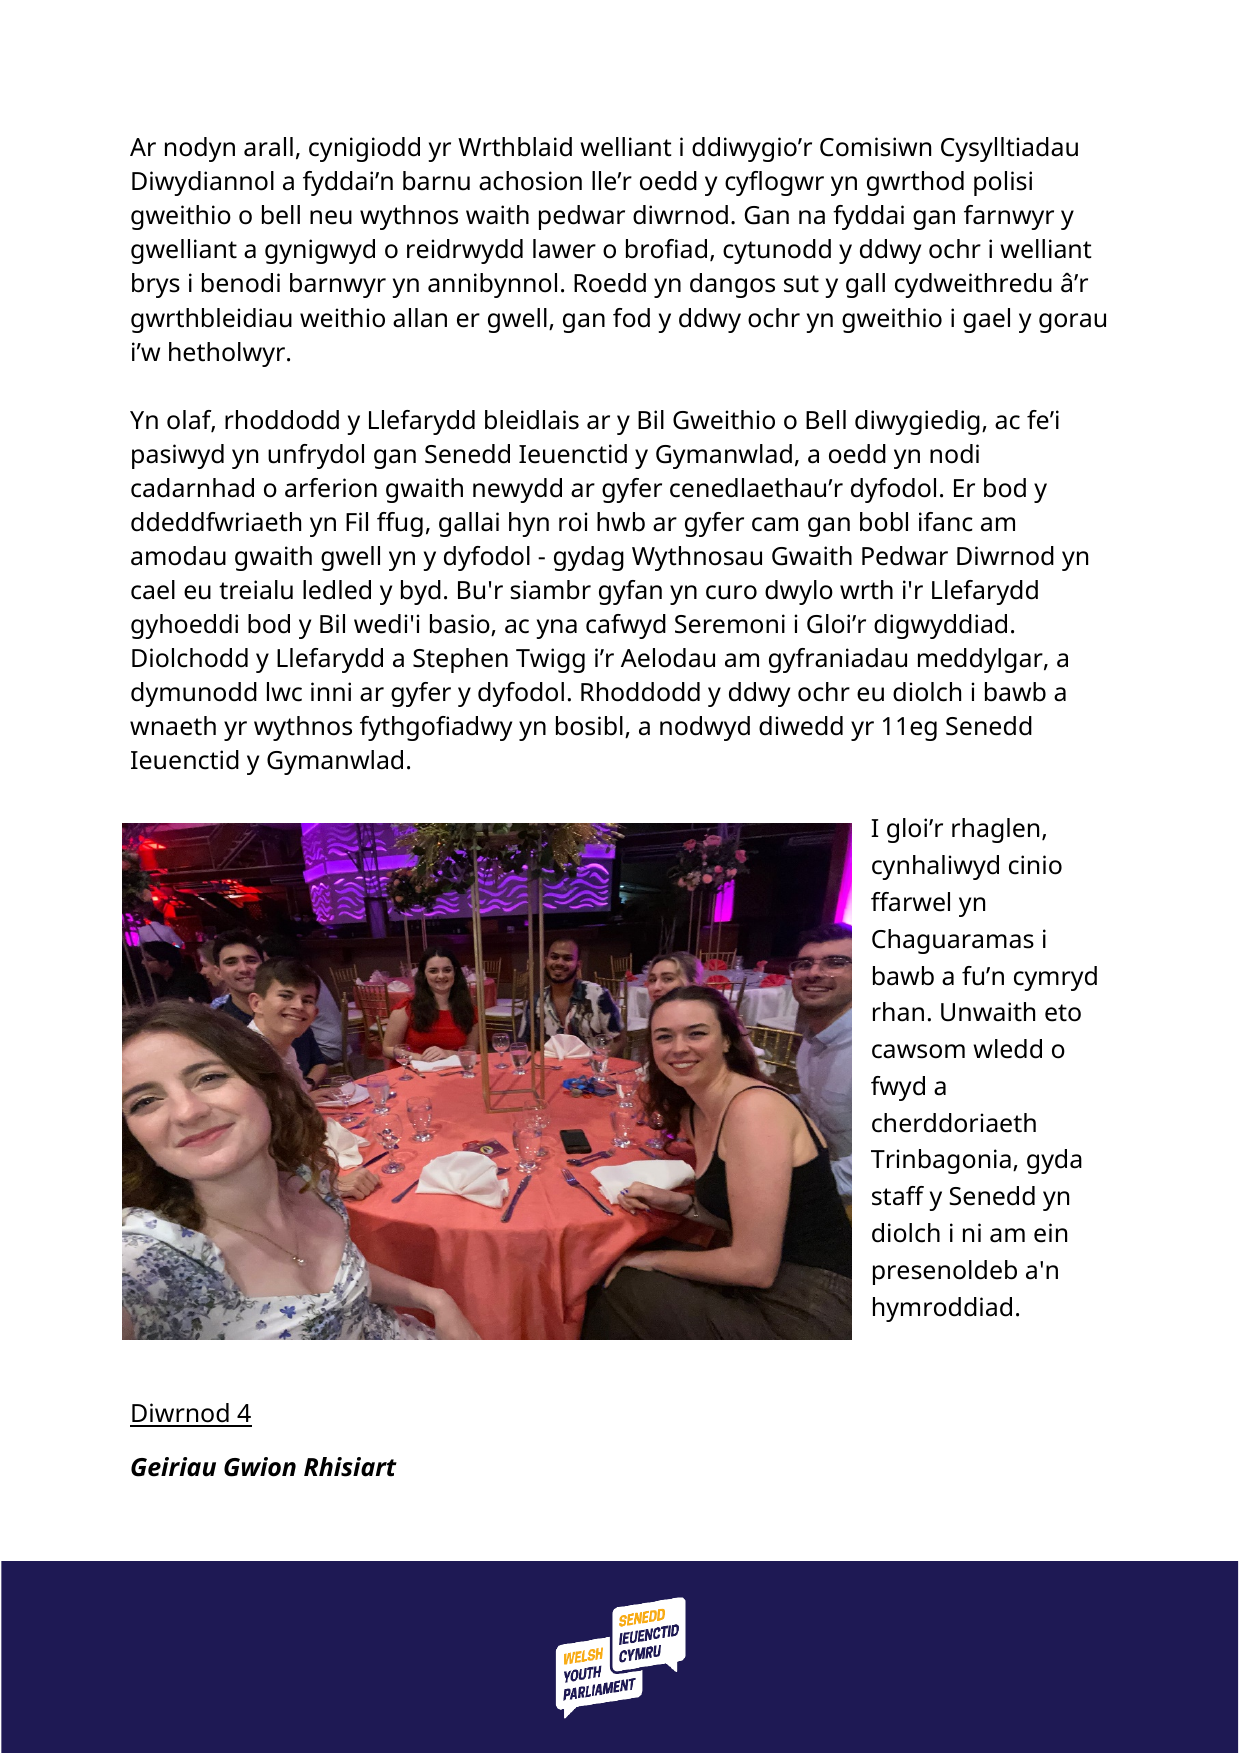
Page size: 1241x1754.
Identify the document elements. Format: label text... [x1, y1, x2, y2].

text Geiriau Gwion Rhisiart [130, 1449, 1110, 1483]
text Ar nodyn arall, cynigiodd yr Wrthblaid welliant i ddiwygio’r Comisiwn Cysylltiadau Diwydiannol a fyddai’n barnu achosion lle’r oedd y cyflogwr yn gwrthod polisi gweithio o bell neu wythnos waith pedwar diwrnod. Gan na fyddai gan farnwyr y gwelliant a gynigwyd o reidrwydd lawer o brofiad, cytunodd y ddwy ochr i welliant brys i benodi barnwyr yn annibynnol. Roedd yn dangos sut y gall cydweithredu â’r gwrthbleidiau weithio allan er gwell, gan fod y ddwy ochr yn gweithio i gael y gorau i’w hetholwyr. [130, 130, 1110, 368]
text Diwrnod 4 [130, 1396, 1110, 1430]
picture [120, 823, 852, 1338]
text Yn olaf, rhoddodd y Llefarydd bleidlais ar y Bil Gweithio o Bell diwygiedig, ac fe’i pasiwyd yn unfrydol gan Senedd Ieuenctid y Gymanwlad, a oedd yn nodi cadarnhad o arferion gwaith newydd ar gyfer cenedlaethau’r dyfodol. Er bod y ddeddfwriaeth yn Fil ffug, gallai hyn roi hwb ar gyfer cam gan bobl ifanc am amodau gwaith gwell yn y dyfodol - gydag Wythnosau Gwaith Pedwar Diwrnod yn cael eu treialu ledled y byd. Bu'r siambr gyfan yn curo dwylo wrth i'r Llefarydd gyhoeddi bod y Bil wedi'i basio, ac yna cafwyd Seremoni i Gloi’r digwyddiad. Diolchodd y Llefarydd a Stephen Twigg i’r Aelodau am gyfraniadau meddylgar, a dymunodd lwc inni ar gyfer y dyfodol. Rhoddodd y ddwy ochr eu diolch i bawb a wnaeth yr wythnos fythgofiadwy yn bosibl, a nodwyd diwedd yr 11eg Senedd Ieuenctid y Gymanwlad. [130, 402, 1110, 777]
